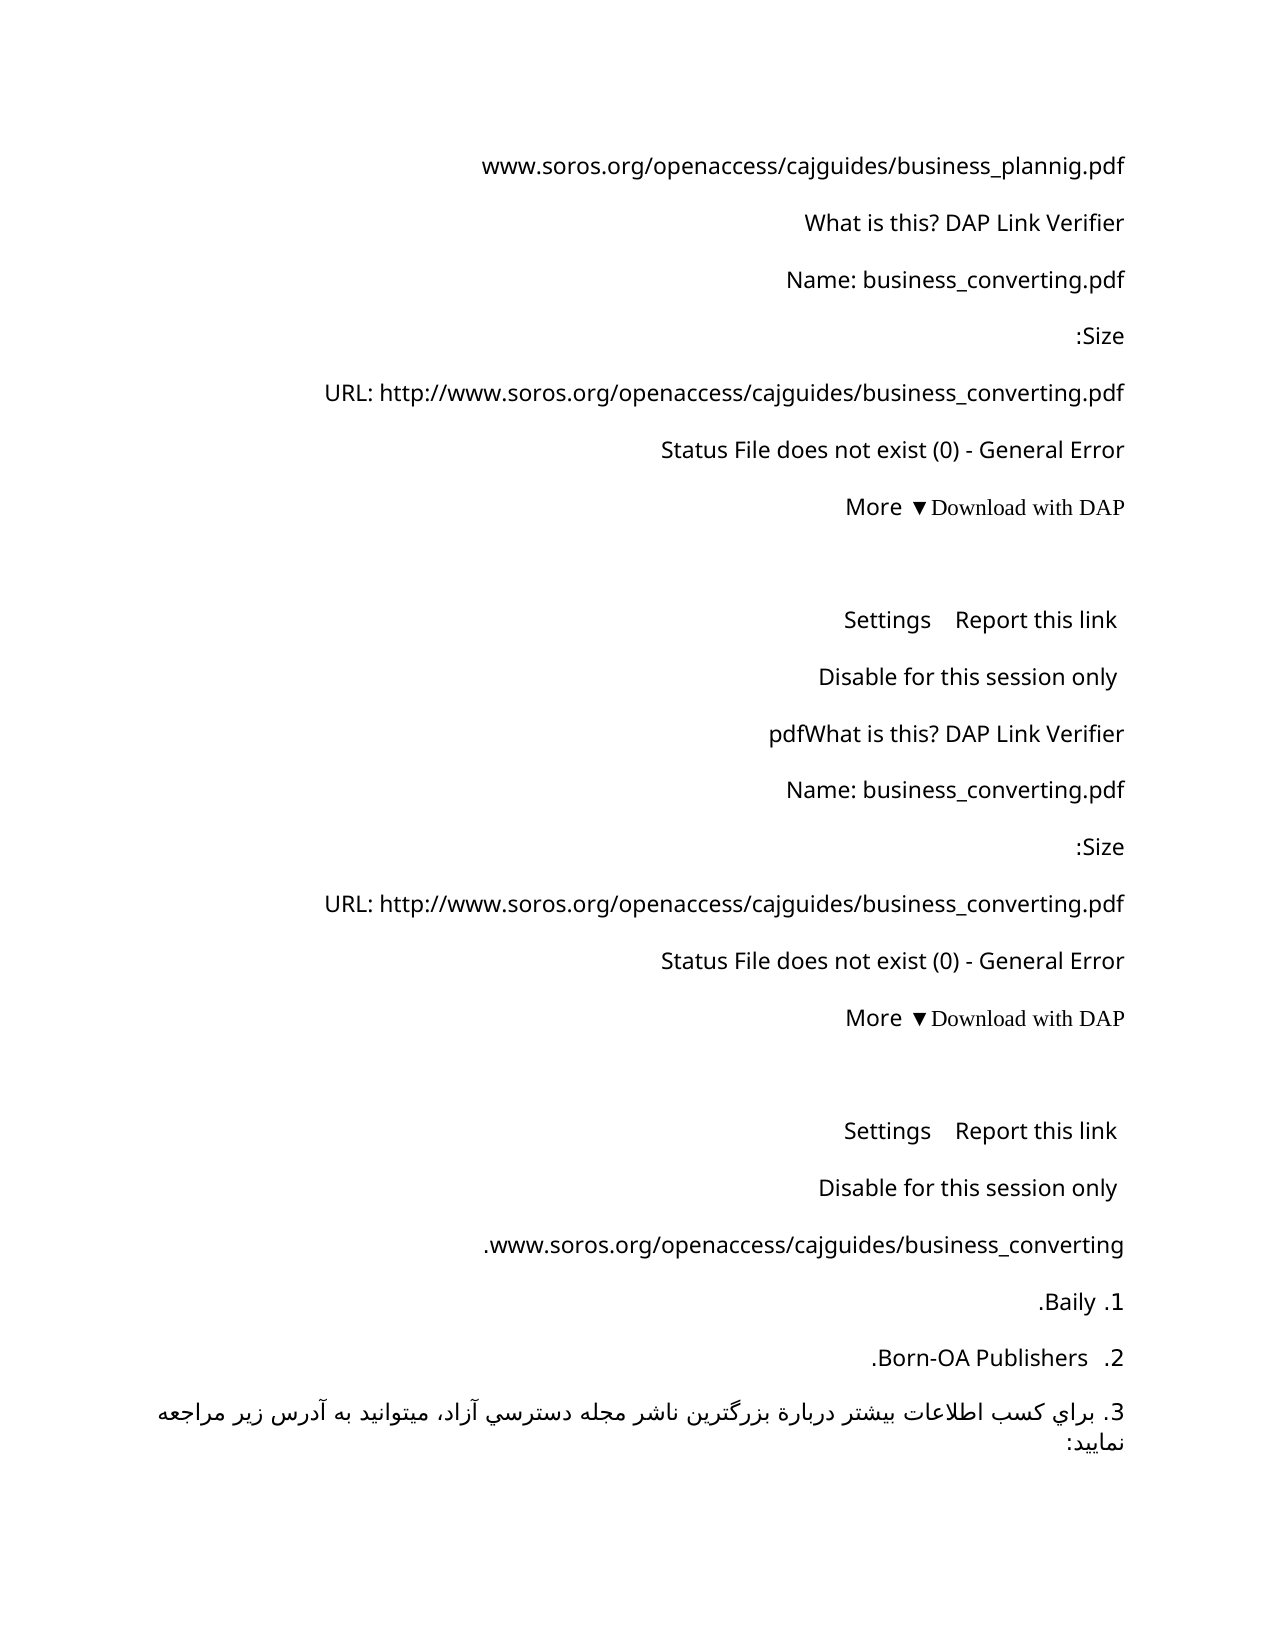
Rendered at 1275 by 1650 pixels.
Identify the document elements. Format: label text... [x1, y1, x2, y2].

text Status File does not exist (0) - General Error [150, 434, 1125, 465]
text Status File does not exist (0) - General Error [150, 945, 1125, 976]
text More ▼Download with DAP [150, 1002, 1125, 1033]
text Disable for this session only [150, 661, 1125, 692]
text 2. Born-OA Publishers. [150, 1342, 1125, 1373]
text pdfWhat is this? DAP Link Verifier [150, 718, 1125, 749]
text What is this? DAP Link Verifier [150, 207, 1125, 238]
text Disable for this session only [150, 1172, 1125, 1203]
text URL: http://www.soros.org/openaccess/cajguides/business_converting.pdf [150, 377, 1125, 408]
text www.soros.org/openaccess/cajguides/business_converting. [150, 1229, 1125, 1260]
text 3. براي كسب اطلاعات بيشتر دربارة بزرگترين ناشر مجله دسترسي آزاد، مي­توانيد به آدرس زير مراجعه نماييد: [150, 1399, 1125, 1456]
text Size: [150, 320, 1125, 352]
text www.soros.org/openaccess/cajguides/business_plannig.pdf [150, 150, 1125, 181]
text URL: http://www.soros.org/openaccess/cajguides/business_converting.pdf [150, 888, 1125, 919]
text Name: business_converting.pdf [150, 774, 1125, 806]
text Size: [150, 831, 1125, 862]
text More ▼Download with DAP [150, 491, 1125, 522]
text 1. Baily. [150, 1285, 1125, 1317]
text Settings Report this link [150, 1115, 1125, 1146]
text Settings Report this link [150, 604, 1125, 635]
text Name: business_converting.pdf [150, 263, 1125, 295]
